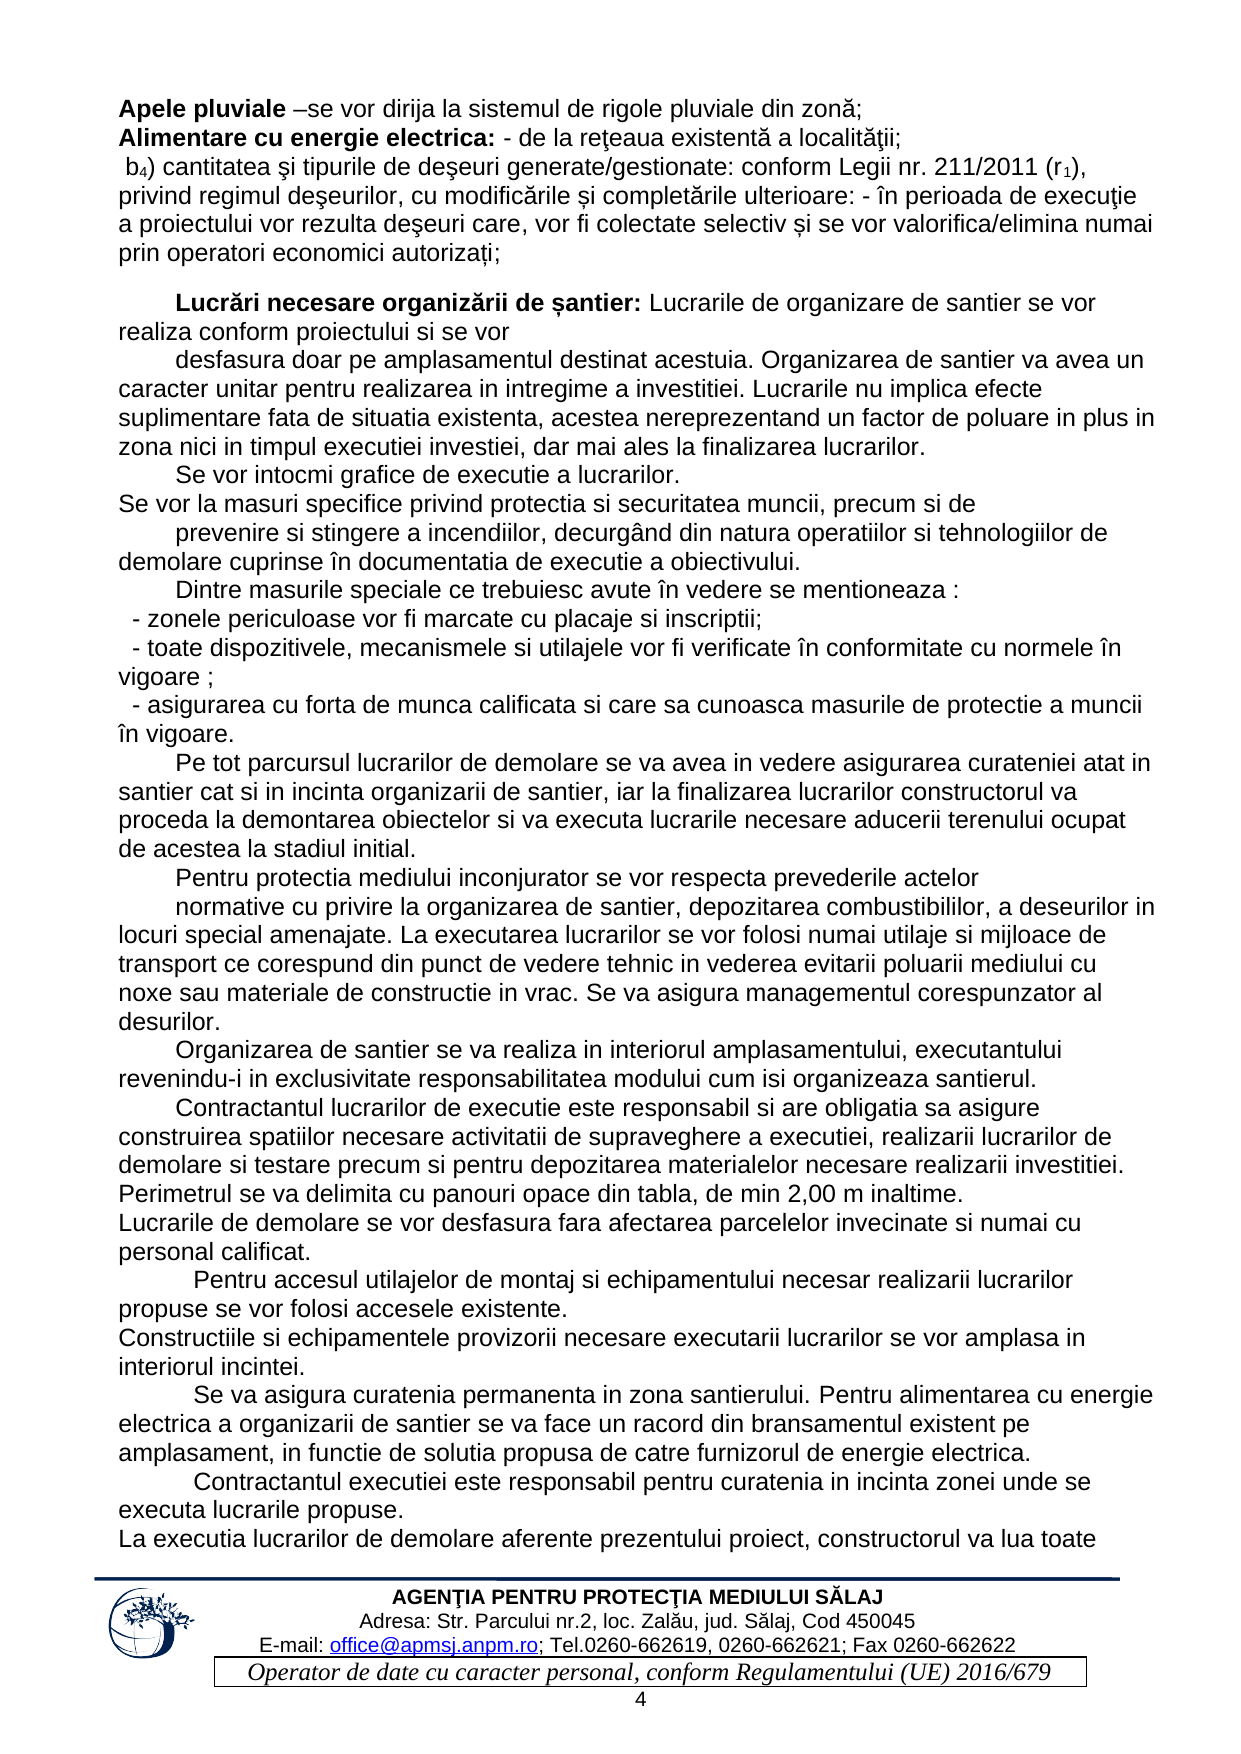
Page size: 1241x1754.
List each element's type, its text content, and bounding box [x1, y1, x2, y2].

text Perimetrul se va delimita cu panouri opace din tabla, de min 2,00 m inaltime. [118, 1179, 1157, 1208]
text Constructiile si echipamentele provizorii necesare executarii lucrarilor se vor amplasa in [118, 1323, 1157, 1352]
text Lucrări necesare organizării de șantier: Lucrarile de organizare de santier se vor realiza conform proiectului si se vor [118, 288, 1157, 345]
text Organizarea de santier se va realiza in interiorul amplasamentului, executantului [118, 1035, 1157, 1064]
text revenindu-i in exclusivitate responsabilitatea modului cum isi organizeaza santierul. [118, 1064, 1157, 1093]
text Se vor intocmi grafice de executie a lucrarilor. Se vor la masuri specifice privind protectia si securitatea muncii, precum si de [118, 460, 1157, 518]
text Dintre masurile speciale ce trebuiesc avute în vedere se mentioneaza : - zonele periculoase vor fi marcate cu placaje si inscriptii; - toate dispozitivele, mecanismele si utilajele vor fi verificate în conformitate cu normele în vigoare ; - asigurarea cu forta de munca calificata si care sa cunoasca masurile de protectie a muncii în vigoare. [118, 575, 1157, 748]
text Pentru accesul utilajelor de montaj si echipamentului necesar realizarii lucrarilor propuse se vor folosi accesele existente. [118, 1265, 1157, 1323]
text Apele pluviale –se vor dirija la sistemul de rigole pluviale din zonă; [118, 94, 1157, 123]
text Se va asigura curatenia permanenta in zona santierului. Pentru alimentarea cu energie electrica a organizarii de santier se va face un racord din bransamentul existent pe amplasament, in functie de solutia propusa de catre furnizorul de energie electrica. [118, 1380, 1157, 1467]
text Contractantul executiei este responsabil pentru curatenia in incinta zonei unde se executa lucrarile propuse. [118, 1467, 1157, 1524]
text interiorul incintei. [118, 1352, 1157, 1380]
text Pe tot parcursul lucrarilor de demolare se va avea in vedere asigurarea curateniei atat in [118, 748, 1157, 777]
text Pentru protectia mediului inconjurator se vor respecta prevederile actelor [118, 863, 1157, 892]
text b4) cantitatea şi tipurile de deşeuri generate/gestionate: conform Legii nr. 211/2011 (r1), privind regimul deşeurilor, cu modificările și completările ulterioare: - în perioada de execuţie a proiectului vor rezulta deşeuri care, vor fi colectate selectiv și se vor valorifica/elimina numai prin operatori economici autorizați; [118, 152, 1157, 267]
text santier cat si in incinta organizarii de santier, iar la finalizarea lucrarilor constructorul va proceda la demontarea obiectelor si va executa lucrarile necesare aducerii terenului ocupat de acestea la stadiul initial. [118, 777, 1157, 863]
text La executia lucrarilor de demolare aferente prezentului proiect, constructorul va lua toate [118, 1524, 1157, 1553]
text Alimentare cu energie electrica: - de la reţeaua existentă a localităţii; [118, 123, 1157, 152]
text normative cu privire la organizarea de santier, depozitarea combustibililor, a deseurilor in locuri special amenajate. La executarea lucrarilor se vor folosi numai utilaje si mijloace de transport ce corespund din punct de vedere tehnic in vederea evitarii poluarii mediului cu noxe sau materiale de constructie in vrac. Se va asigura managementul corespunzator al desurilor. [118, 892, 1157, 1035]
text Lucrarile de demolare se vor desfasura fara afectarea parcelelor invecinate si numai cu personal calificat. [118, 1208, 1157, 1265]
text Contractantul lucrarilor de executie este responsabil si are obligatia sa asigure construirea spatiilor necesare activitatii de supraveghere a executiei, realizarii lucrarilor de demolare si testare precum si pentru depozitarea materialelor necesare realizarii investitiei. [118, 1093, 1157, 1179]
text desfasura doar pe amplasamentul destinat acestuia. Organizarea de santier va avea un caracter unitar pentru realizarea in intregime a investitiei. Lucrarile nu implica efecte suplimentare fata de situatia existenta, acestea nereprezentand un factor de poluare in plus in zona nici in timpul executiei investiei, dar mai ales la finalizarea lucrarilor. [118, 345, 1157, 460]
text prevenire si stingere a incendiilor, decurgând din natura operatiilor si tehnologiilor de demolare cuprinse în documentatia de executie a obiectivului. [118, 518, 1157, 575]
